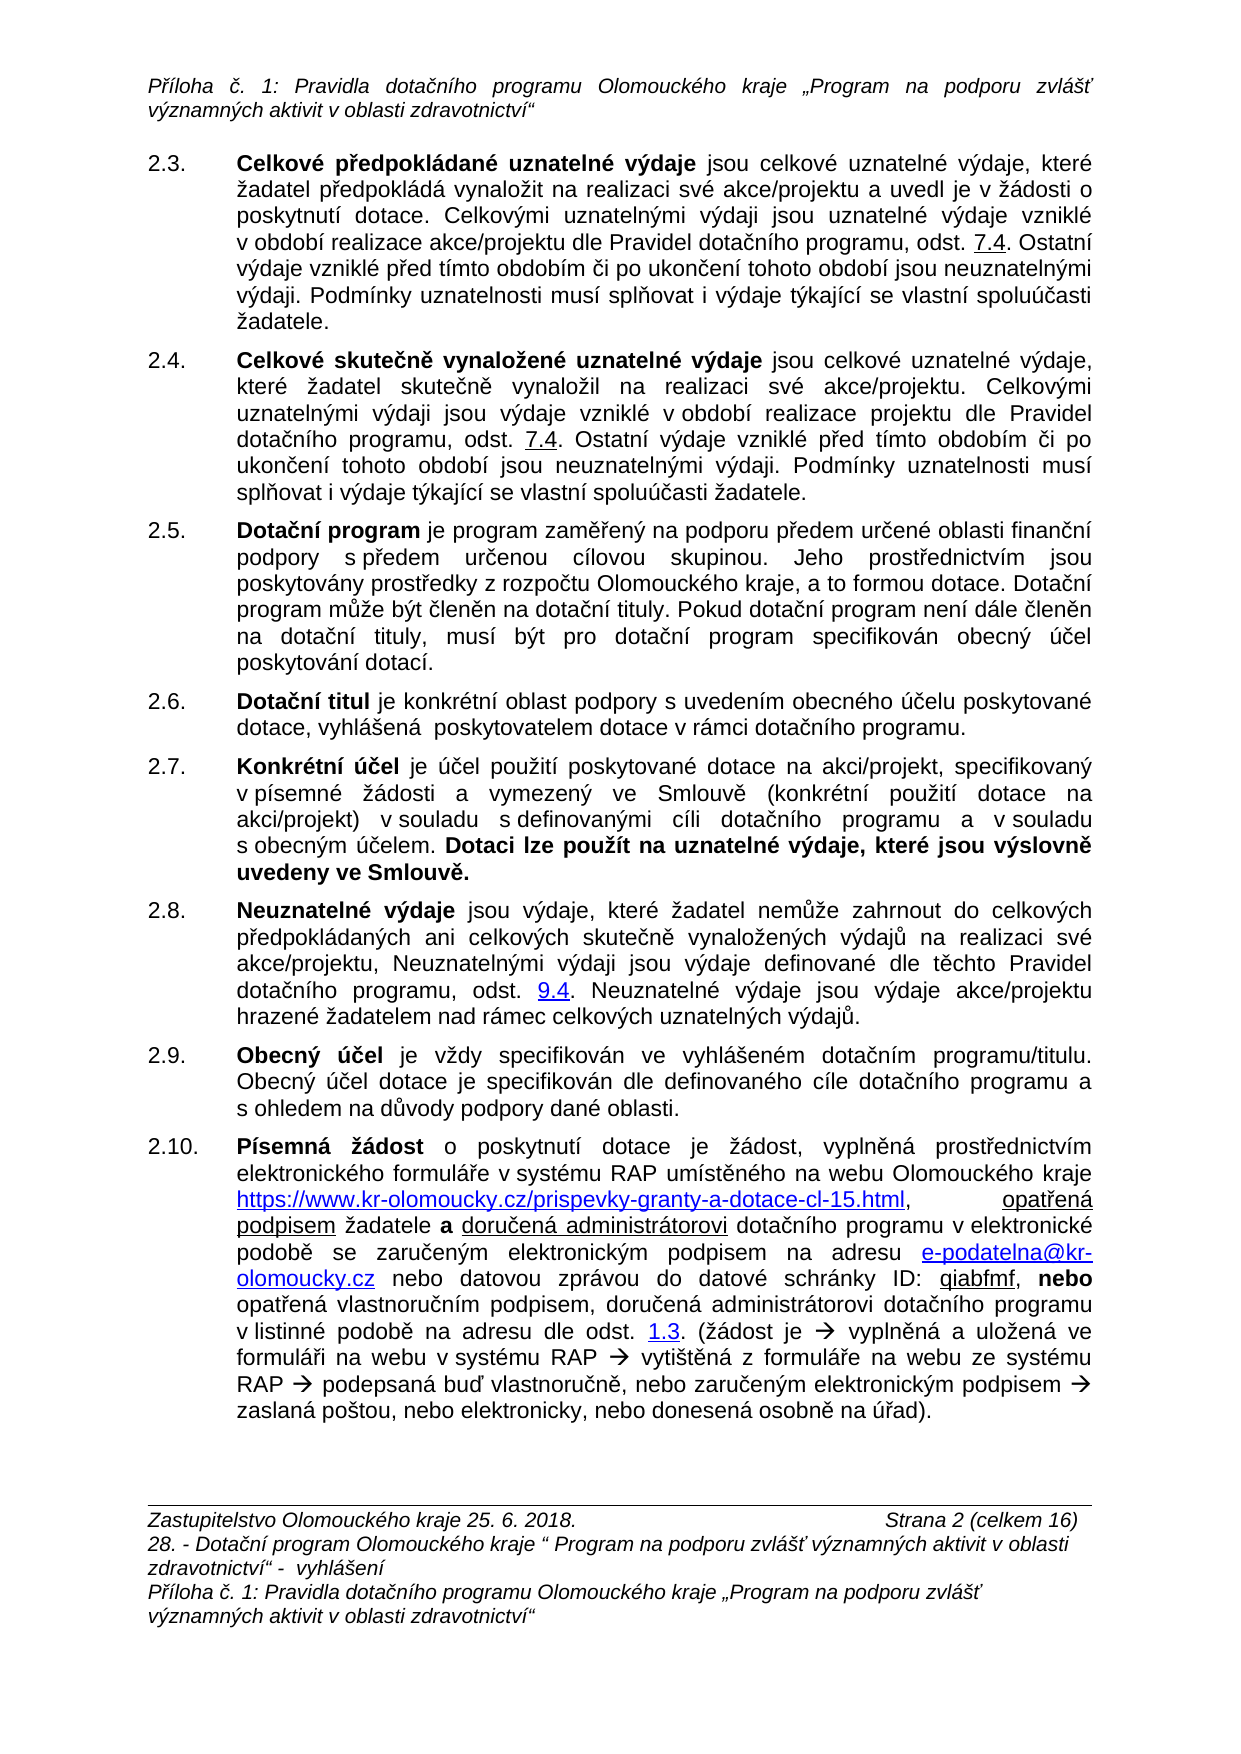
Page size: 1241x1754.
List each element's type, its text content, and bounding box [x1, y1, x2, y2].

list Celkové skutečně vynaložené uznatelné výdaje jsou celkové uznatelné výdaje, které žadatel skutečně vynaložil na realizaci své akce/projektu. Celkovými uznatelnými výdaji jsou výdaje vzniklé v období realizace projektu dle Pravidel dotačního programu, odst. 7.4. Ostatní výdaje vzniklé před tímto obdobím či po ukončení tohoto období jsou neuznatelnými výdaji. Podmínky uznatelnosti musí splňovat i výdaje týkající se vlastní spoluúčasti žadatele. [148, 347, 1092, 505]
list Celkové předpokládané uznatelné výdaje jsou celkové uznatelné výdaje, které žadatel předpokládá vynaložit na realizaci své akce/projektu a uvedl je v žádosti o poskytnutí dotace. Celkovými uznatelnými výdaji jsou uznatelné výdaje vzniklé v období realizace akce/projektu dle Pravidel dotačního programu, odst. 7.4. Ostatní výdaje vzniklé před tímto obdobím či po ukončení tohoto období jsou neuznatelnými výdaji. Podmínky uznatelnosti musí splňovat i výdaje týkající se vlastní spoluúčasti žadatele. [148, 150, 1092, 334]
list Dotační titul je konkrétní oblast podpory s uvedením obecného účelu poskytované dotace, vyhlášená poskytovatelem dotace v rámci dotačního programu. [148, 688, 1092, 741]
list Písemná žádost o poskytnutí dotace je žádost, vyplněná prostřednictvím elektronického formuláře v systému RAP umístěného na webu Olomouckého kraje https://www.kr-olomoucky.cz/prispevky-granty-a-dotace-cl-15.html, opatřená podpisem žadatele a doručená administrátorovi dotačního programu v elektronické podobě se zaručeným elektronickým podpisem na adresu e-podatelna@kr-olomoucky.cz nebo datovou zprávou do datové schránky ID: qiabfmf, nebo opatřená vlastnoručním podpisem, doručená administrátorovi dotačního programu v listinné podobě na adresu dle odst. 1.3. (žádost je vyplněná a uložená ve formuláři na webu v systému RAP vytištěná z formuláře na webu ze systému RAP podepsaná buď vlastnoručně, nebo zaručeným elektronickým podpisem zaslaná poštou, nebo elektronicky, nebo donesená osobně na úřad). [148, 1133, 1092, 1423]
list Konkrétní účel je účel použití poskytované dotace na akci/projekt, specifikovaný v písemné žádosti a vymezený ve Smlouvě (konkrétní použití dotace na akci/projekt) v souladu s definovanými cíli dotačního programu a v souladu s obecným účelem. Dotaci lze použít na uznatelné výdaje, které jsou výslovně uvedeny ve Smlouvě. [148, 753, 1092, 885]
list Obecný účel je vždy specifikován ve vyhlášeném dotačním programu/titulu. Obecný účel dotace je specifikován dle definovaného cíle dotačního programu a s ohledem na důvody podpory dané oblasti. [148, 1042, 1092, 1121]
list Dotační program je program zaměřený na podporu předem určené oblasti finanční podpory s předem určenou cílovou skupinou. Jeho prostřednictvím jsou poskytovány prostředky z rozpočtu Olomouckého kraje, a to formou dotace. Dotační program může být členěn na dotační tituly. Pokud dotační program není dále členěn na dotační tituly, musí být pro dotační program specifikován obecný účel poskytování dotací. [148, 517, 1092, 676]
list Neuznatelné výdaje jsou výdaje, které žadatel nemůže zahrnout do celkových předpokládaných ani celkových skutečně vynaložených výdajů na realizaci své akce/projektu, Neuznatelnými výdaji jsou výdaje definované dle těchto Pravidel dotačního programu, odst. 9.4. Neuznatelné výdaje jsou výdaje akce/projektu hrazené žadatelem nad rámec celkových uznatelných výdajů. [148, 897, 1092, 1029]
